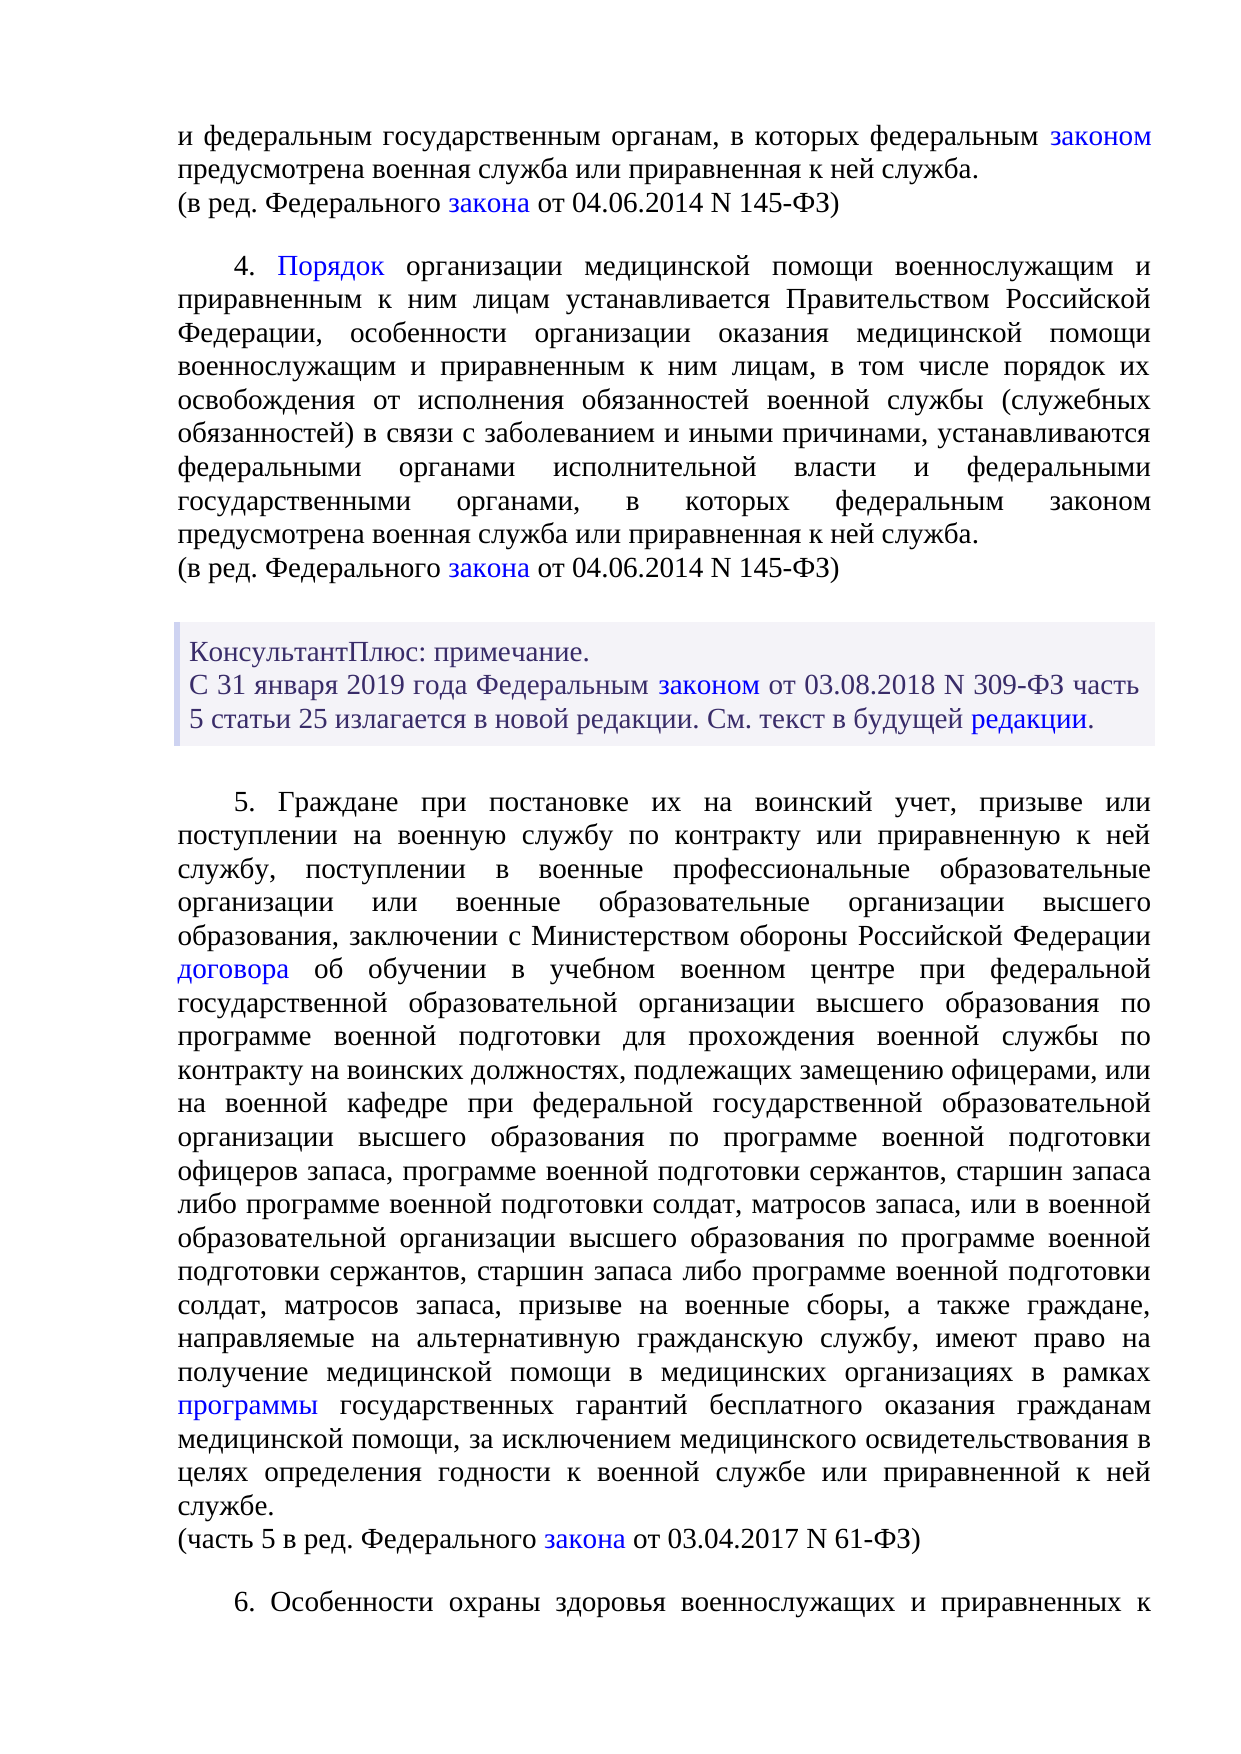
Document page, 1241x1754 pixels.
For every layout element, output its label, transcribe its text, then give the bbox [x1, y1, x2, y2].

text (в ред. Федерального закона от 04.06.2014 N 145-ФЗ) [177, 550, 1152, 583]
text 4. Порядок организации медицинской помощи военнослужащим и приравненным к ним лицам устанавливается Правительством Российской Федерации, особенности организации оказания медицинской помощи военнослужащим и приравненным к ним лицам, в том числе порядок их освобождения от исполнения обязанностей военной службы (служебных обязанностей) в связи с заболеванием и иными причинами, устанавливаются федеральными органами исполнительной власти и федеральными государственными органами, в которых федеральным законом предусмотрена военная служба или приравненная к ней служба. [177, 248, 1152, 550]
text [177, 118, 1152, 185]
text 5. Граждане при постановке их на воинский учет, призыве или поступлении на военную службу по контракту или приравненную к ней службу, поступлении в военные профессиональные образовательные организации или военные образовательные организации высшего образования, заключении с Министерством обороны Российской Федерации договора об обучении в учебном военном центре при федеральной государственной образовательной организации высшего образования по программе военной подготовки для прохождения военной службы по контракту на воинских должностях, подлежащих замещению офицерами, или на военной кафедре при федеральной государственной образовательной организации высшего образования по программе военной подготовки офицеров запаса, программе военной подготовки сержантов, старшин запаса либо программе военной подготовки солдат, матросов запаса, или в военной образовательной организации высшего образования по программе военной подготовки сержантов, старшин запаса либо программе военной подготовки солдат, матросов запаса, призыве на военные сборы, а также граждане, направляемые на альтернативную гражданскую службу, имеют право на получение медицинской помощи в медицинских организациях в рамках программы государственных гарантий бесплатного оказания гражданам медицинской помощи, за исключением медицинского освидетельствования в целях определения годности к военной службе или приравненной к ней службе. [177, 784, 1152, 1522]
table_header КонсультантПлюс: примечание. С 31 января 2019 года Федеральным законом от 03.08.2018 N 309-ФЗ часть 5 статьи 25 излагается в новой редакции. См. текст в будущей редакции. [180, 622, 1149, 746]
text (в ред. Федерального закона от 04.06.2014 N 145-ФЗ) [177, 185, 1152, 219]
text (часть 5 в ред. Федерального закона от 03.04.2017 N 61-ФЗ) [177, 1522, 1152, 1555]
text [177, 1584, 1152, 1618]
